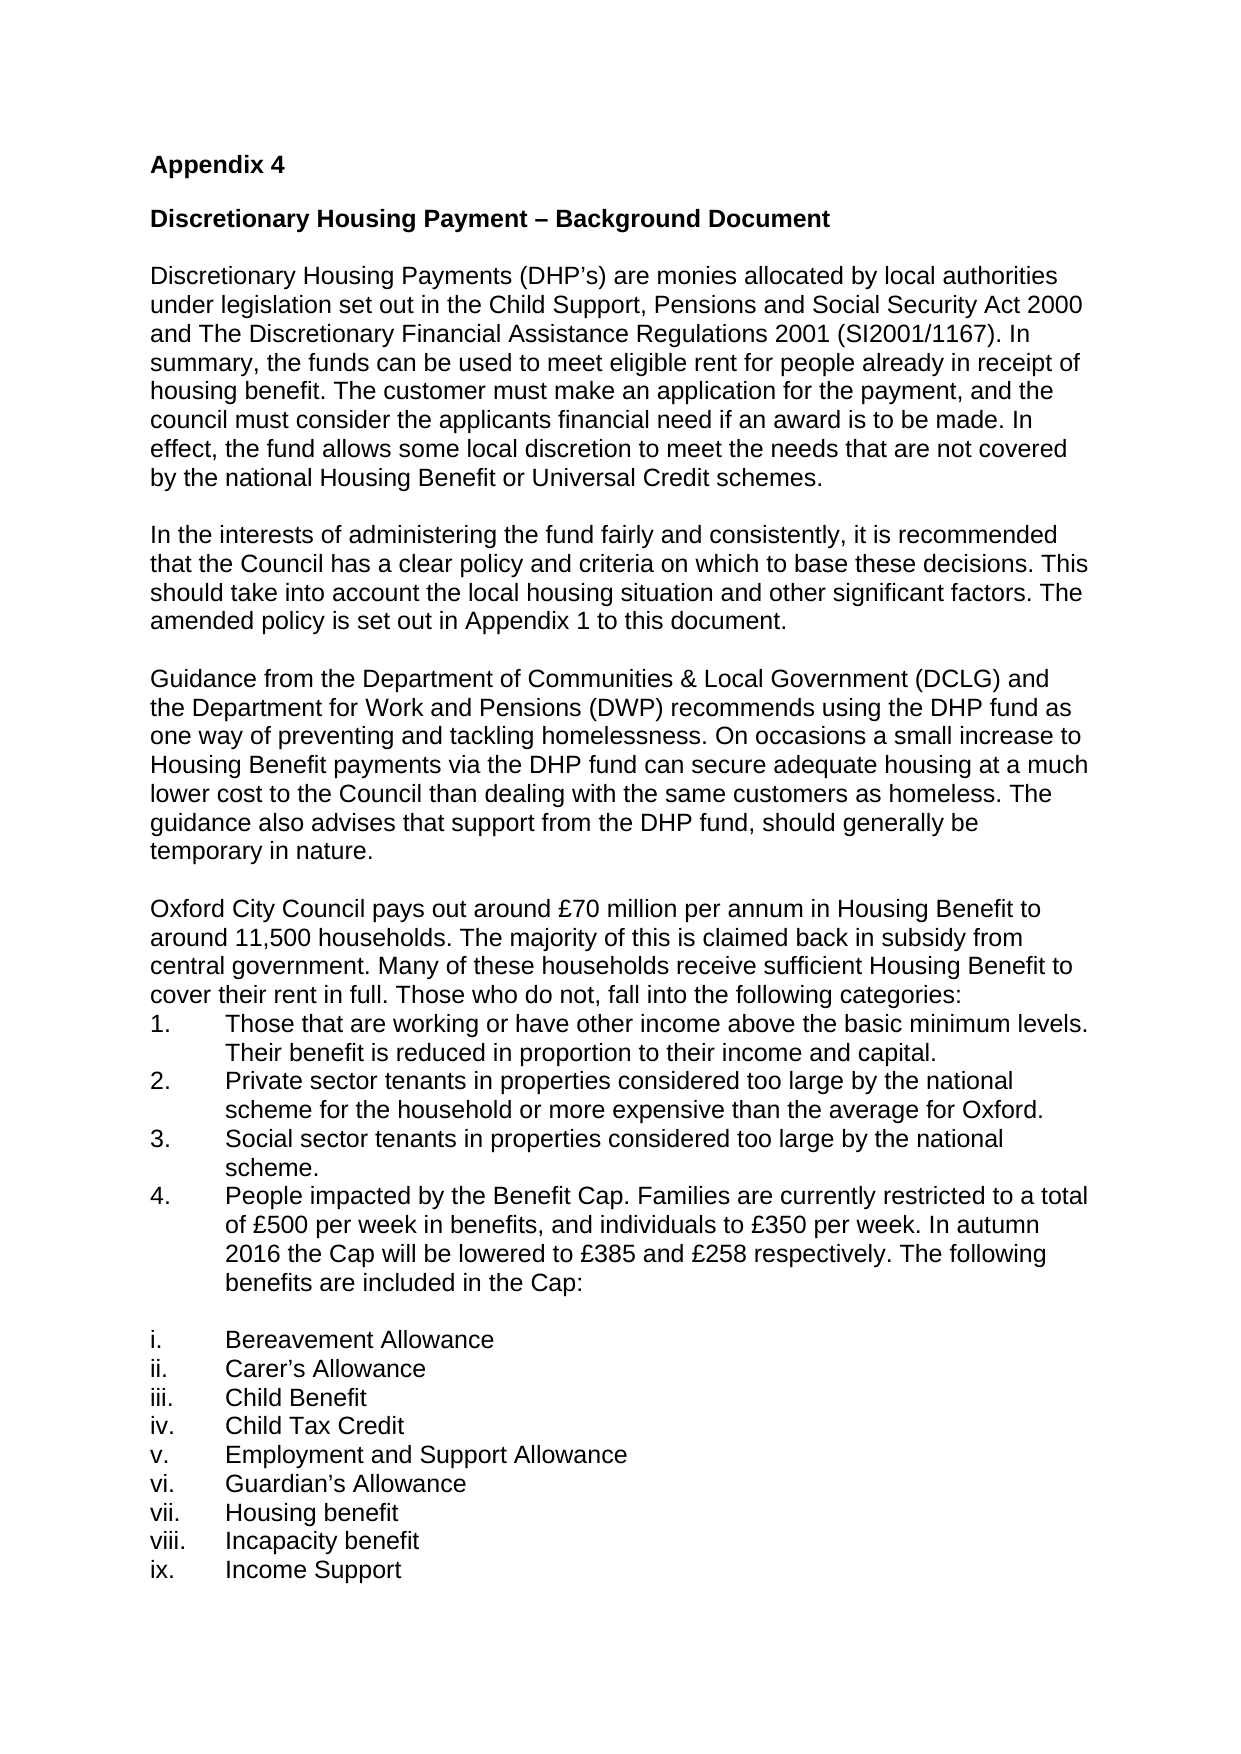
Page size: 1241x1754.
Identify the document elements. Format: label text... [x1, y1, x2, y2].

text iv. Child Tax Credit [150, 1411, 1090, 1440]
text Discretionary Housing Payment – Background Document [150, 204, 1090, 233]
text 2. Private sector tenants in properties considered too large by the national scheme for the household or more expensive than the average for Oxford. [150, 1066, 1090, 1124]
text iii. Child Benefit [150, 1383, 1090, 1411]
text Discretionary Housing Payments (DHP’s) are monies allocated by local authorities under legislation set out in the Child Support, Pensions and Social Security Act 2000 and The Discretionary Financial Assistance Regulations 2001 (SI2001/1167). In summary, the funds can be used to meet eligible rent for people already in receipt of housing benefit. The customer must make an application for the payment, and the council must consider the applicants financial need if an award is to be made. In effect, the fund allows some local discretion to meet the needs that are not covered by the national Housing Benefit or Universal Credit schemes. [150, 261, 1090, 491]
text Guidance from the Department of Communities & Local Government (DCLG) and the Department for Work and Pensions (DWP) recommends using the DHP fund as one way of preventing and tackling homelessness. On occasions a small increase to Housing Benefit payments via the DHP fund can secure adequate housing at a much lower cost to the Council than dealing with the same customers as homeless. The guidance also advises that support from the DHP fund, should generally be temporary in nature. [150, 664, 1090, 865]
text Appendix 4 [150, 150, 1090, 179]
text ii. Carer’s Allowance [150, 1354, 1090, 1383]
text v. Employment and Support Allowance [150, 1440, 1090, 1469]
text ix. Income Support [150, 1555, 1090, 1584]
text vi. Guardian’s Allowance [150, 1469, 1090, 1498]
text 4. People impacted by the Benefit Cap. Families are currently restricted to a total of £500 per week in benefits, and individuals to £350 per week. In autumn 2016 the Cap will be lowered to £385 and £258 respectively. The following benefits are included in the Cap: [150, 1181, 1090, 1296]
text vii. Housing benefit [150, 1498, 1090, 1526]
text 3. Social sector tenants in properties considered too large by the national scheme. [150, 1124, 1090, 1181]
text 1. Those that are working or have other income above the basic minimum levels. Their benefit is reduced in proportion to their income and capital. [150, 1009, 1090, 1066]
text Oxford City Council pays out around £70 million per annum in Housing Benefit to around 11,500 households. The majority of this is claimed back in subsidy from central government. Many of these households receive sufficient Housing Benefit to cover their rent in full. Those who do not, fall into the following categories: [150, 894, 1090, 1009]
text viii. Incapacity benefit [150, 1526, 1090, 1555]
text In the interests of administering the fund fairly and consistently, it is recommended that the Council has a clear policy and criteria on which to base these decisions. This should take into account the local housing situation and other significant factors. The amended policy is set out in Appendix 1 to this document. [150, 520, 1090, 635]
text i. Bereavement Allowance [150, 1325, 1090, 1354]
